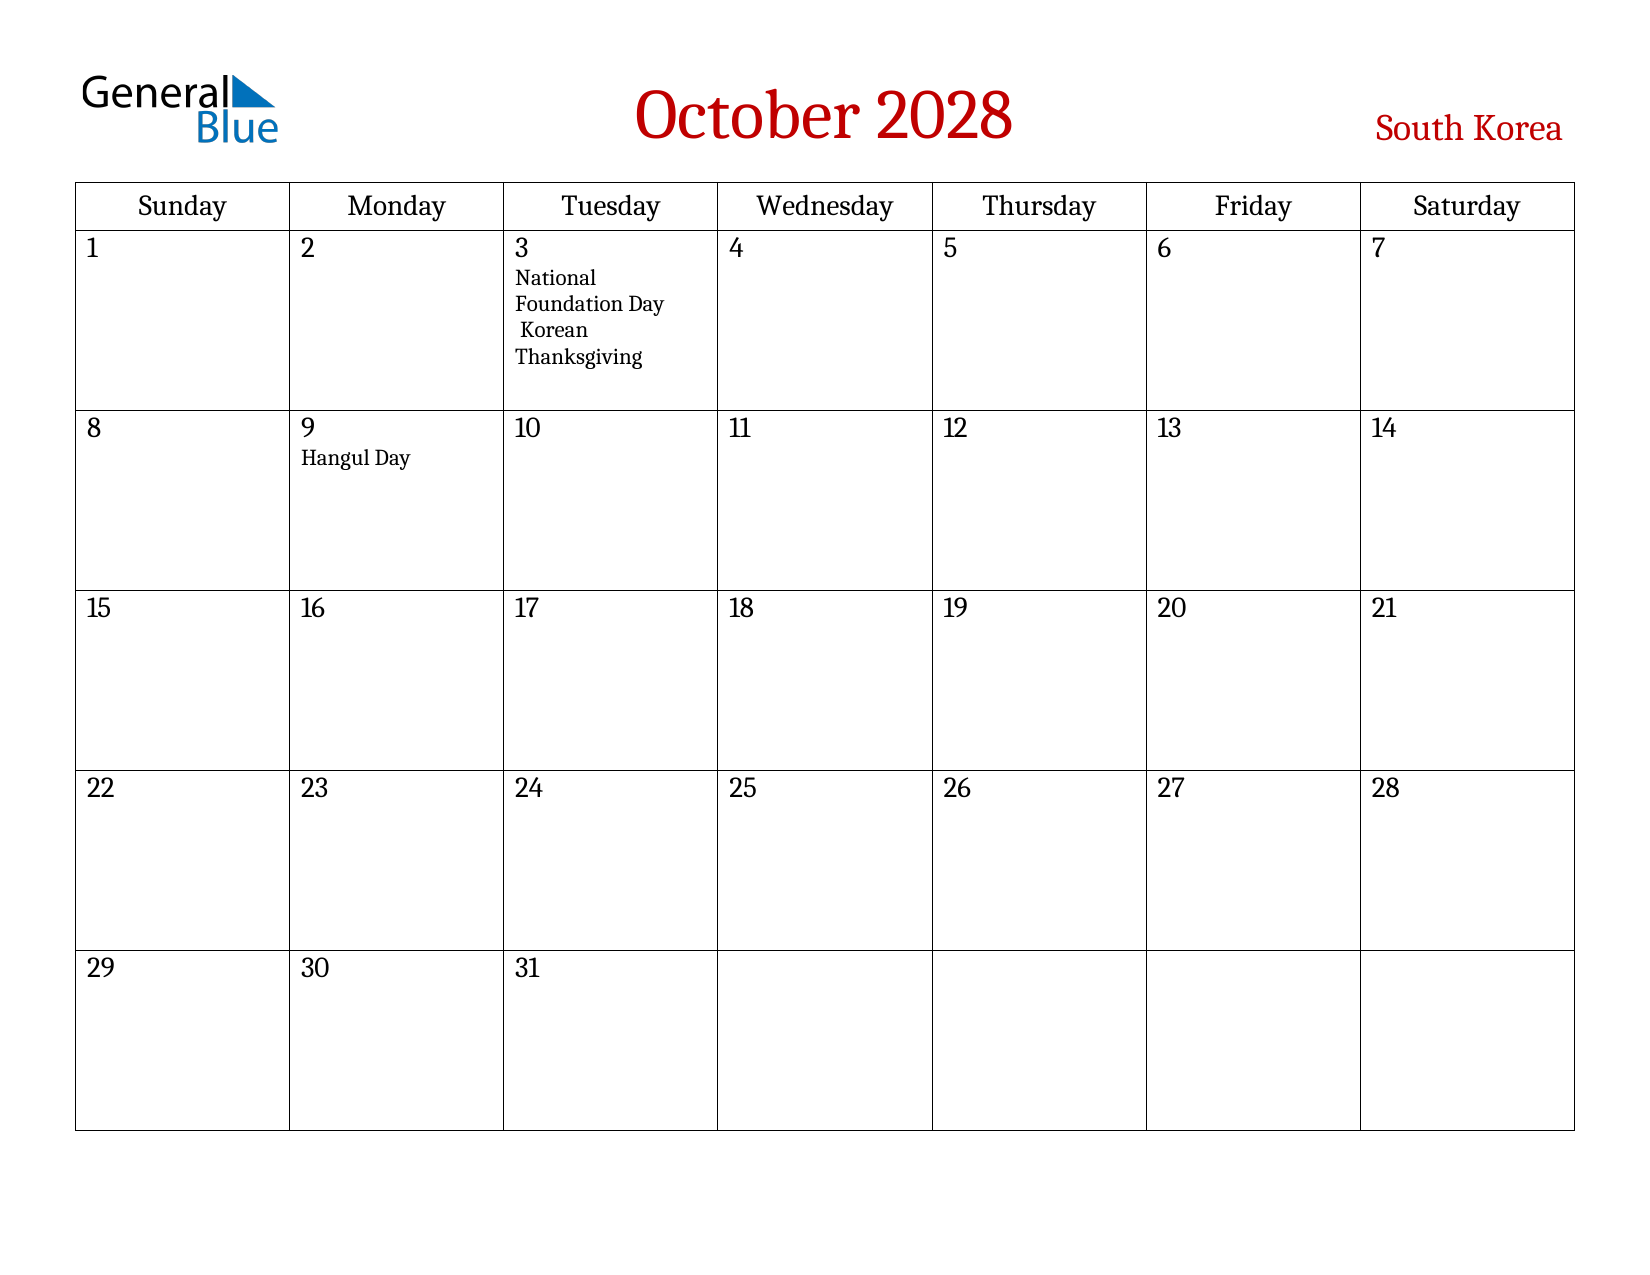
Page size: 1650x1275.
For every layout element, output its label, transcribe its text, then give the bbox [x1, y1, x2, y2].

table_cell [290, 805, 503, 950]
table_cell 13 [1147, 411, 1360, 444]
table_cell 21 [1361, 591, 1574, 625]
table_header [76, 75, 503, 182]
table_cell [76, 805, 289, 950]
table_cell [1361, 985, 1574, 1130]
table_cell [1147, 625, 1360, 770]
table_cell 24 [504, 771, 717, 805]
table_cell 26 [933, 771, 1146, 805]
table_cell Monday [290, 183, 503, 230]
table_cell [718, 951, 932, 985]
table_cell 30 [290, 951, 503, 985]
table_cell [504, 625, 717, 770]
table_cell [1147, 985, 1360, 1130]
table_cell Friday [1147, 183, 1360, 230]
table_cell [933, 625, 1146, 770]
table_cell 5 [933, 231, 1146, 264]
table_cell [718, 445, 932, 590]
table_cell 19 [933, 591, 1146, 625]
table_cell Wednesday [718, 183, 932, 230]
table_cell [504, 445, 717, 590]
table_header South Korea [1146, 75, 1574, 182]
table_cell [933, 445, 1146, 590]
table_cell [504, 985, 717, 1130]
table_cell [76, 985, 289, 1130]
table_cell 4 [718, 231, 932, 264]
table_cell [933, 951, 1146, 985]
table_cell [1361, 951, 1574, 985]
table_cell [1147, 265, 1360, 410]
table_cell [290, 265, 503, 410]
table_cell 6 [1147, 231, 1360, 264]
table_cell [76, 445, 289, 590]
table_cell 12 [933, 411, 1146, 444]
table_cell [290, 985, 503, 1130]
table_cell 3 [504, 231, 717, 264]
table_cell [718, 625, 932, 770]
table_cell 16 [290, 591, 503, 625]
table_cell [933, 805, 1146, 950]
table_cell 29 [76, 951, 289, 985]
picture [82, 75, 278, 143]
table_cell [1361, 805, 1574, 950]
table_cell Saturday [1361, 183, 1574, 230]
table_cell [76, 625, 289, 770]
table_cell [1361, 625, 1574, 770]
table_cell [933, 985, 1146, 1130]
table_cell 23 [290, 771, 503, 805]
table_cell 22 [76, 771, 289, 805]
table_cell 28 [1361, 771, 1574, 805]
table_cell Sunday [76, 183, 289, 230]
table_cell [718, 985, 932, 1130]
table_cell Thursday [933, 183, 1146, 230]
table_cell 1 [76, 231, 289, 264]
table_cell 10 [504, 411, 717, 444]
table_cell [933, 265, 1146, 410]
table_cell 7 [1361, 231, 1574, 264]
table_cell [1147, 951, 1360, 985]
table_cell 11 [718, 411, 932, 444]
table_cell Tuesday [504, 183, 717, 230]
table_cell 20 [1147, 591, 1360, 625]
table_cell 15 [76, 591, 289, 625]
table_cell 31 [504, 951, 717, 985]
table_cell 8 [76, 411, 289, 444]
table_cell 18 [718, 591, 932, 625]
table_cell [1147, 445, 1360, 590]
table_cell 9 [290, 411, 503, 444]
table_cell [718, 265, 932, 410]
table_cell 17 [504, 591, 717, 625]
table_cell 27 [1147, 771, 1360, 805]
table_cell 14 [1361, 411, 1574, 444]
table_cell [1361, 265, 1574, 410]
table_cell Hangul Day [290, 445, 503, 590]
table_cell [1147, 805, 1360, 950]
table_cell [504, 805, 717, 950]
table_header October 2028 [504, 75, 1146, 182]
table_cell [718, 805, 932, 950]
table_cell 2 [290, 231, 503, 264]
table_cell [290, 625, 503, 770]
table_cell National Foundation Day Korean Thanksgiving [504, 265, 717, 410]
table_cell 25 [718, 771, 932, 805]
table_cell [76, 265, 289, 410]
table_cell [1361, 445, 1574, 590]
